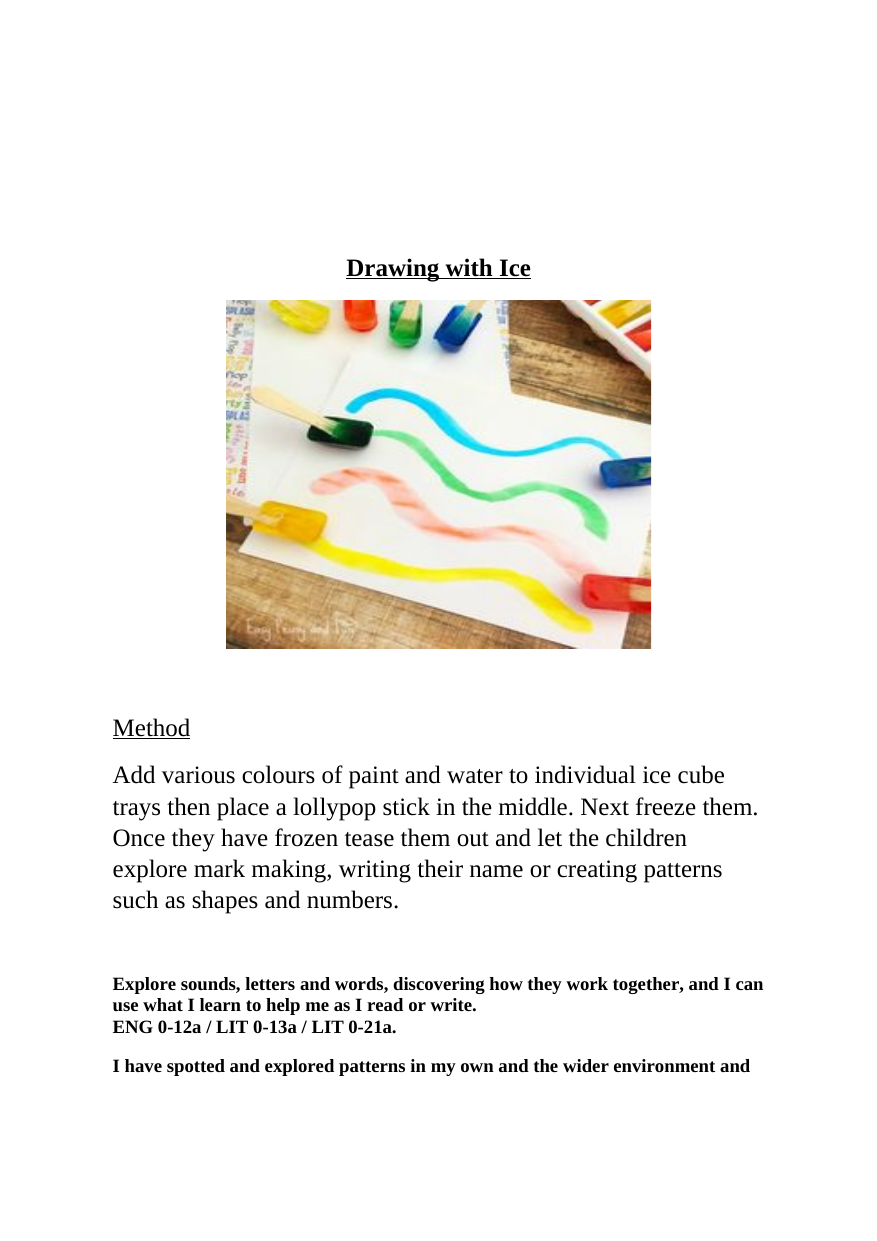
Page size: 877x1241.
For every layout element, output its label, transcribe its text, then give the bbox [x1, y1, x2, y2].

text Add various colours of paint and water to individual ice cube trays then place a lollypop stick in the middle. Next freeze them. Once they have frozen tease them out and let the children explore mark making, writing their name or creating patterns such as shapes and numbers. [112, 761, 764, 913]
text ENG 0-12a / LIT 0-13a / LIT 0-21a. [112, 1016, 764, 1037]
text Drawing with Ice [112, 253, 764, 282]
text Explore sounds, letters and words, discovering how they work together, and I can use what I learn to help me as I read or write. [112, 972, 764, 1016]
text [112, 1055, 764, 1077]
picture [226, 300, 652, 649]
text Method [112, 713, 764, 742]
